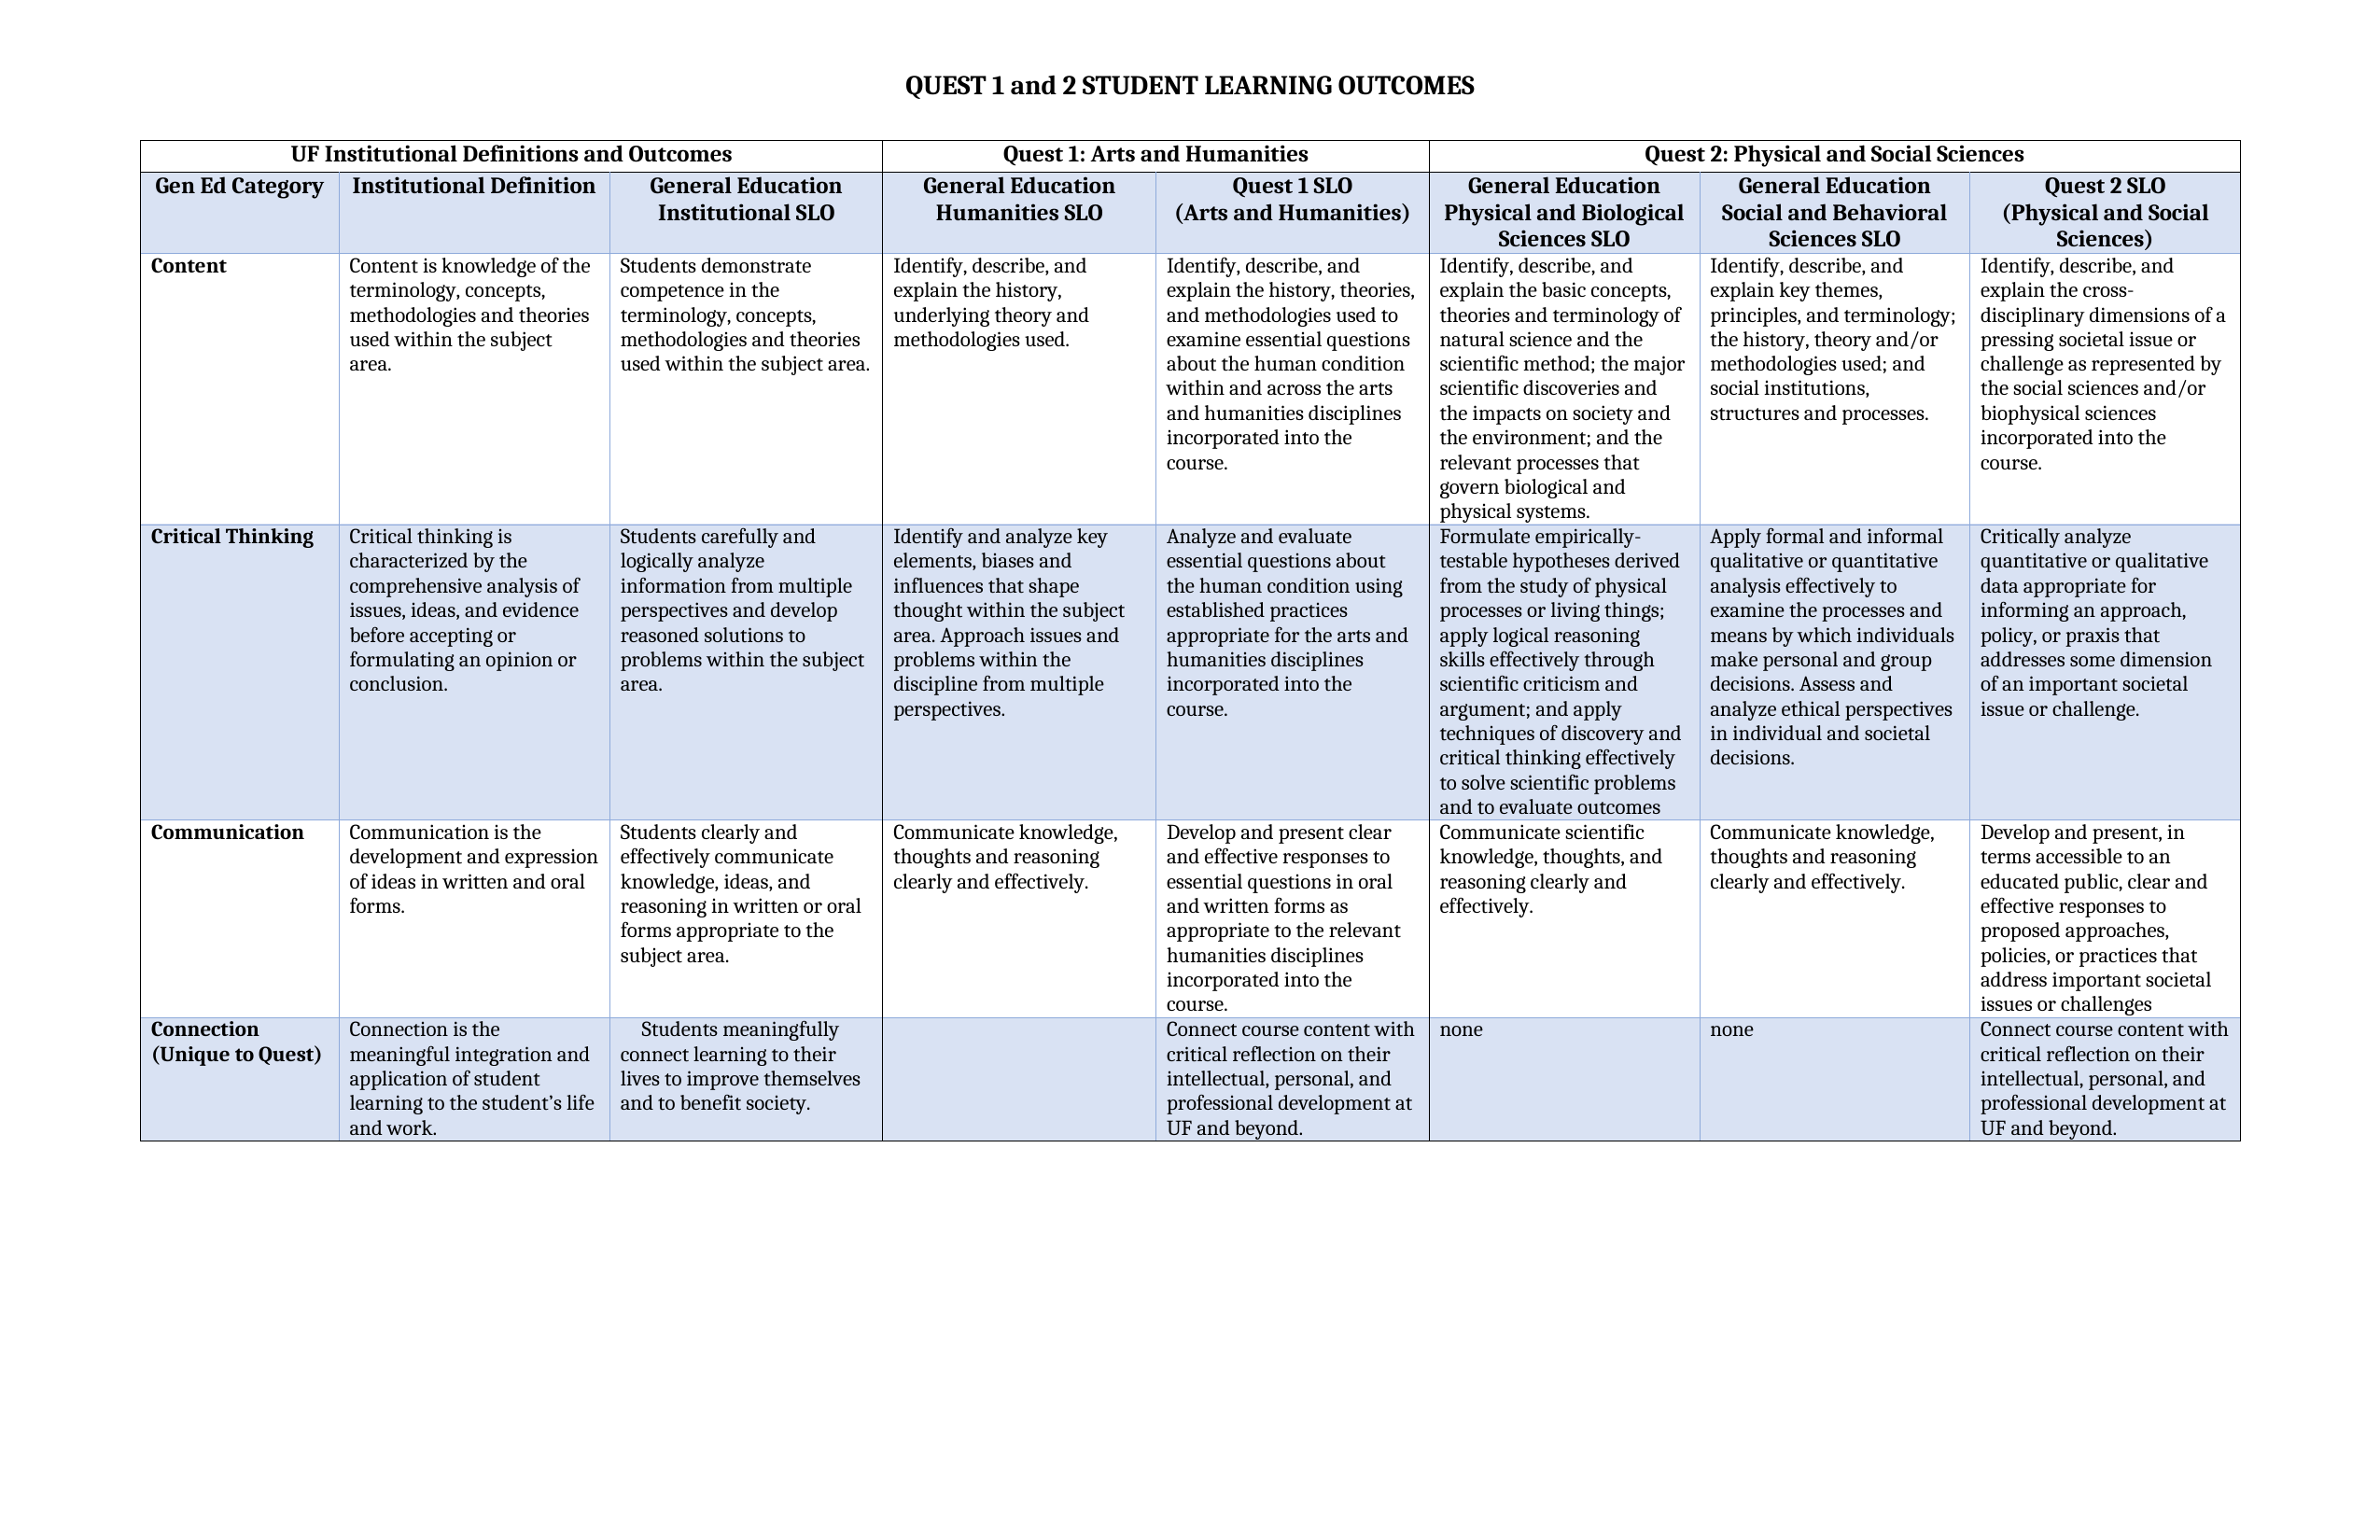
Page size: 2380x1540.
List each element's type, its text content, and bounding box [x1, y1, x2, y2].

table_cell Students clearly and effectively communicate knowledge, ideas, and reasoning in written or oral forms appropriate to the subject area. [610, 820, 882, 1016]
table_cell Quest 2 SLO (Physical and Social Sciences) [1970, 173, 2240, 253]
table_cell Communicate knowledge, thoughts and reasoning clearly and effectively. [883, 820, 1155, 1016]
table_cell Gen Ed Category [141, 173, 339, 253]
table_header Quest 1: Arts and Humanities [883, 141, 1429, 172]
table_cell Identify, describe, and explain the history, theories, and methodologies used to examine essential questions about the human condition within and across the arts and humanities disciplines incorporated into the course. [1156, 254, 1429, 524]
table_cell [883, 1018, 1155, 1141]
table_cell none [1701, 1018, 1969, 1141]
table_cell Students demonstrate competence in the terminology, concepts, methodologies and theories used within the subject area. [610, 254, 882, 524]
table_cell Communicate scientific knowledge, thoughts, and reasoning clearly and effectively. [1430, 820, 1700, 1016]
table_cell Communication is the development and expression of ideas in written and oral forms. [340, 820, 609, 1016]
table_cell Connection (Unique to Quest) [141, 1018, 339, 1141]
table_cell Identify and analyze key elements, biases and influences that shape thought within the subject area. Approach issues and problems within the discipline from multiple perspectives. [883, 525, 1155, 819]
table_cell Connection is the meaningful integration and application of student learning to the student’s life and work. [340, 1018, 609, 1141]
table_cell General Education Social and Behavioral Sciences SLO [1701, 173, 1969, 253]
table_cell Critically analyze quantitative or qualitative data appropriate for informing an approach, policy, or praxis that addresses some dimension of an important societal issue or challenge. [1970, 525, 2240, 819]
table_cell Communication [141, 820, 339, 1016]
table_cell Identify, describe, and explain the basic concepts, theories and terminology of natural science and the scientific method; the major scientific discoveries and the impacts on society and the environment; and the relevant processes that govern biological and physical systems. [1430, 254, 1700, 524]
table_cell Critical thinking is characterized by the comprehensive analysis of issues, ideas, and evidence before accepting or formulating an opinion or conclusion. [340, 525, 609, 819]
table_cell General Education Physical and Biological Sciences SLO [1430, 173, 1700, 253]
table_cell none [1430, 1018, 1700, 1141]
table_cell Critical Thinking [141, 525, 339, 819]
table_cell Students carefully and logically analyze information from multiple perspectives and develop reasoned solutions to problems within the subject area. [610, 525, 882, 819]
table_cell Formulate empirically-testable hypotheses derived from the study of physical processes or living things; apply logical reasoning skills effectively through scientific criticism and argument; and apply techniques of discovery and critical thinking effectively to solve scientific problems and to evaluate outcomes [1430, 525, 1700, 819]
table_cell Identify, describe, and explain key themes, principles, and terminology; the history, theory and/or methodologies used; and social institutions, structures and processes. [1701, 254, 1969, 524]
table_cell Institutional Definition [340, 173, 609, 253]
table_cell Communicate knowledge, thoughts and reasoning clearly and effectively. [1701, 820, 1969, 1016]
table_header Quest 2: Physical and Social Sciences [1430, 141, 2240, 172]
table_cell Content is knowledge of the terminology, concepts, methodologies and theories used within the subject area. [340, 254, 609, 524]
table_cell Quest 1 SLO (Arts and Humanities) [1156, 173, 1429, 253]
table_cell Connect course content with critical reflection on their intellectual, personal, and professional development at UF and beyond. [1970, 1018, 2240, 1141]
table_cell Apply formal and informal qualitative or quantitative analysis effectively to examine the processes and means by which individuals make personal and group decisions. Assess and analyze ethical perspectives in individual and societal decisions. [1701, 525, 1969, 819]
table_cell Students meaningfully connect learning to their lives to improve themselves and to benefit society. [610, 1018, 882, 1141]
table_cell Develop and present clear and effective responses to essential questions in oral and written forms as appropriate to the relevant humanities disciplines incorporated into the course. [1156, 820, 1429, 1016]
table_header UF Institutional Definitions and Outcomes [141, 141, 882, 172]
table_cell Identify, describe, and explain the cross-disciplinary dimensions of a pressing societal issue or challenge as represented by the social sciences and/or biophysical sciences incorporated into the course. [1970, 254, 2240, 524]
table_cell Identify, describe, and explain the history, underlying theory and methodologies used. [883, 254, 1155, 524]
table_cell Analyze and evaluate essential questions about the human condition using established practices appropriate for the arts and humanities disciplines incorporated into the course. [1156, 525, 1429, 819]
table_cell General Education Humanities SLO [883, 173, 1155, 253]
table_cell Connect course content with critical reflection on their intellectual, personal, and professional development at UF and beyond. [1156, 1018, 1429, 1141]
table_cell Content [141, 254, 339, 524]
table_cell General Education Institutional SLO [610, 173, 882, 253]
table_cell Develop and present, in terms accessible to an educated public, clear and effective responses to proposed approaches, policies, or practices that address important societal issues or challenges [1970, 820, 2240, 1016]
